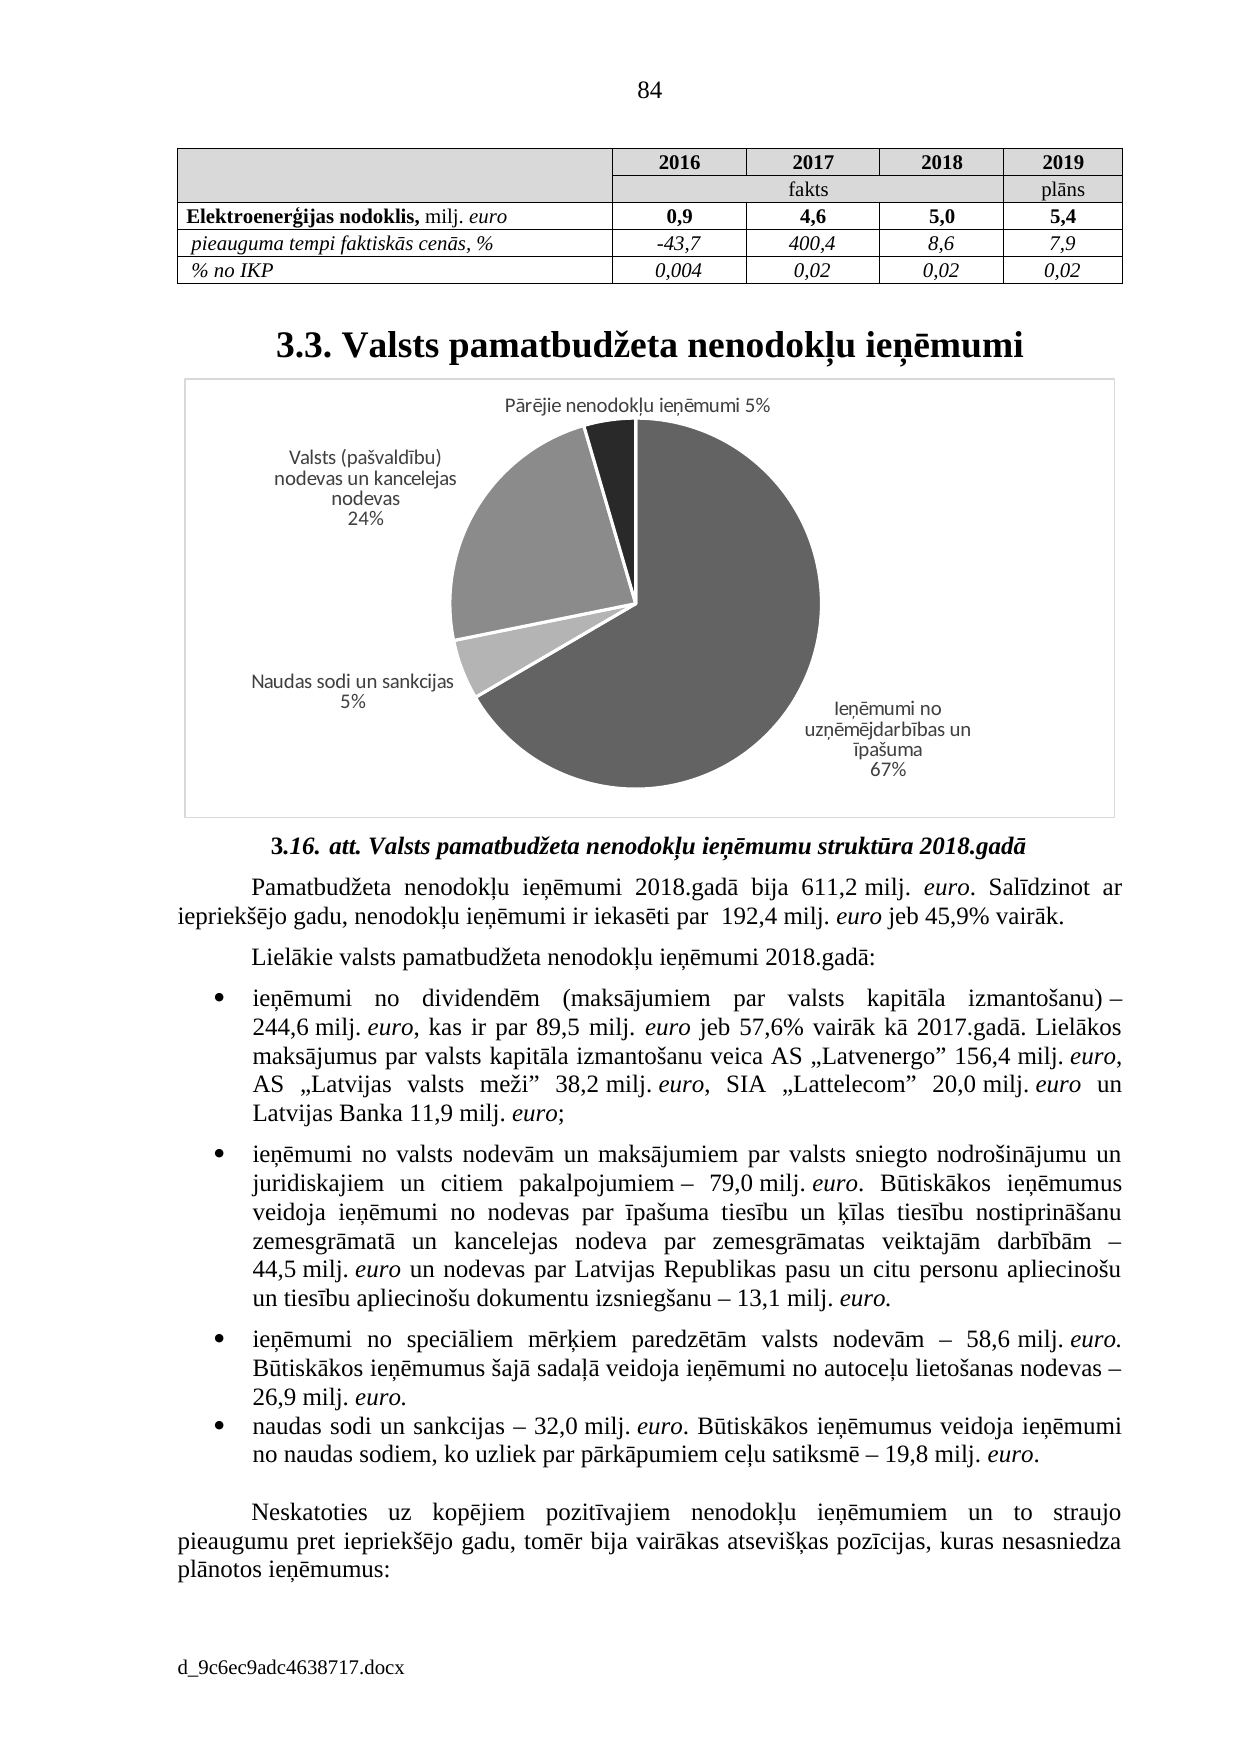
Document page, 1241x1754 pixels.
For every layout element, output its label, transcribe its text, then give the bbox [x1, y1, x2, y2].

list ieņēmumi no dividendēm (maksājumiem par valsts kapitāla izmantošanu) – 244,6 milj. euro, kas ir par 89,5 milj. euro jeb 57,6% vairāk kā 2017.gadā. Lielākos maksājumus par valsts kapitāla izmantošanu veica AS „Latvenergo” 156,4 milj. euro, AS „Latvijas valsts meži” 38,2 milj. euro, SIA „Lattelecom” 20,0 milj. euro un Latvijas Banka 11,9 milj. euro; [215, 983, 1122, 1127]
table_header [178, 149, 612, 202]
table_cell 0,02 [880, 257, 1003, 283]
table_cell 0,9 [613, 203, 746, 229]
text Lielākie valsts pamatbudžeta nenodokļu ieņēmumi 2018.gadā: [177, 942, 1122, 971]
table_cell 5,4 [1004, 203, 1122, 229]
table_cell 5,0 [880, 203, 1003, 229]
table_cell pieauguma tempi faktiskās cenās, % [178, 230, 612, 256]
text Neskatoties uz kopējiem pozitīvajiem nenodokļu ieņēmumiem un to straujo pieaugumu pret iepriekšējo gadu, tomēr bija vairākas atsevišķas pozīcijas, kuras nesasniedza plānotos ieņēmumus: [177, 1497, 1122, 1583]
list ieņēmumi no valsts nodevām un maksājumiem par valsts sniegto nodrošinājumu un juridiskajiem un citiem pakalpojumiem – 79,0 milj. euro. Būtiskākos ieņēmumus veidoja ieņēmumi no nodevas par īpašuma tiesību un ķīlas tiesību nostiprināšanu zemesgrāmatā un kancelejas nodeva par zemesgrāmatas veiktajām darbībām – 44,5 milj. euro un nodevas par Latvijas Republikas pasu un citu personu apliecinošu un tiesību apliecinošu dokumentu izsniegšanu – 13,1 milj. euro. [215, 1139, 1122, 1312]
table_cell 0,02 [1004, 257, 1122, 283]
table_cell 400,4 [747, 230, 879, 256]
table_cell 0,02 [747, 257, 879, 283]
table_header 2016 [613, 149, 746, 175]
table_cell 8,6 [880, 230, 1003, 256]
text 3.3. Valsts pamatbudžeta nenodokļu ieņēmumi [177, 322, 1122, 366]
table_cell Elektroenerģijas nodoklis, milj. euro [178, 203, 612, 229]
list ieņēmumi no speciāliem mērķiem paredzētām valsts nodevām – 58,6 milj. euro. Būtiskākos ieņēmumus šajā sadaļā veidoja ieņēmumi no autoceļu lietošanas nodevas – 26,9 milj. euro. [215, 1324, 1122, 1411]
table_header 2017 [747, 149, 879, 175]
text Pamatbudžeta nenodokļu ieņēmumi 2018.gadā bija 611,2 milj. euro. Salīdzinot ar iepriekšējo gadu, nenodokļu ieņēmumi ir iekasēti par 192,4 milj. euro jeb 45,9% vairāk. [177, 872, 1122, 929]
table_header 2018 [880, 149, 1003, 175]
table_cell fakts [613, 176, 1003, 202]
table_cell plāns [1004, 176, 1122, 202]
table_cell % no IKP [178, 257, 612, 283]
text 3.16. att. Valsts pamatbudžeta nenodokļu ieņēmumu struktūra 2018.gadā [177, 831, 1122, 859]
list naudas sodi un sankcijas – 32,0 milj. euro. Būtiskākos ieņēmumus veidoja ieņēmumi no naudas sodiem, ko uzliek par pārkāpumiem ceļu satiksmē – 19,8 milj. euro. [215, 1411, 1122, 1468]
table_header 2019 [1004, 149, 1122, 175]
table_cell 4,6 [747, 203, 879, 229]
table_cell -43,7 [613, 230, 746, 256]
table_cell 0,004 [613, 257, 746, 283]
table_cell 7,9 [1004, 230, 1122, 256]
